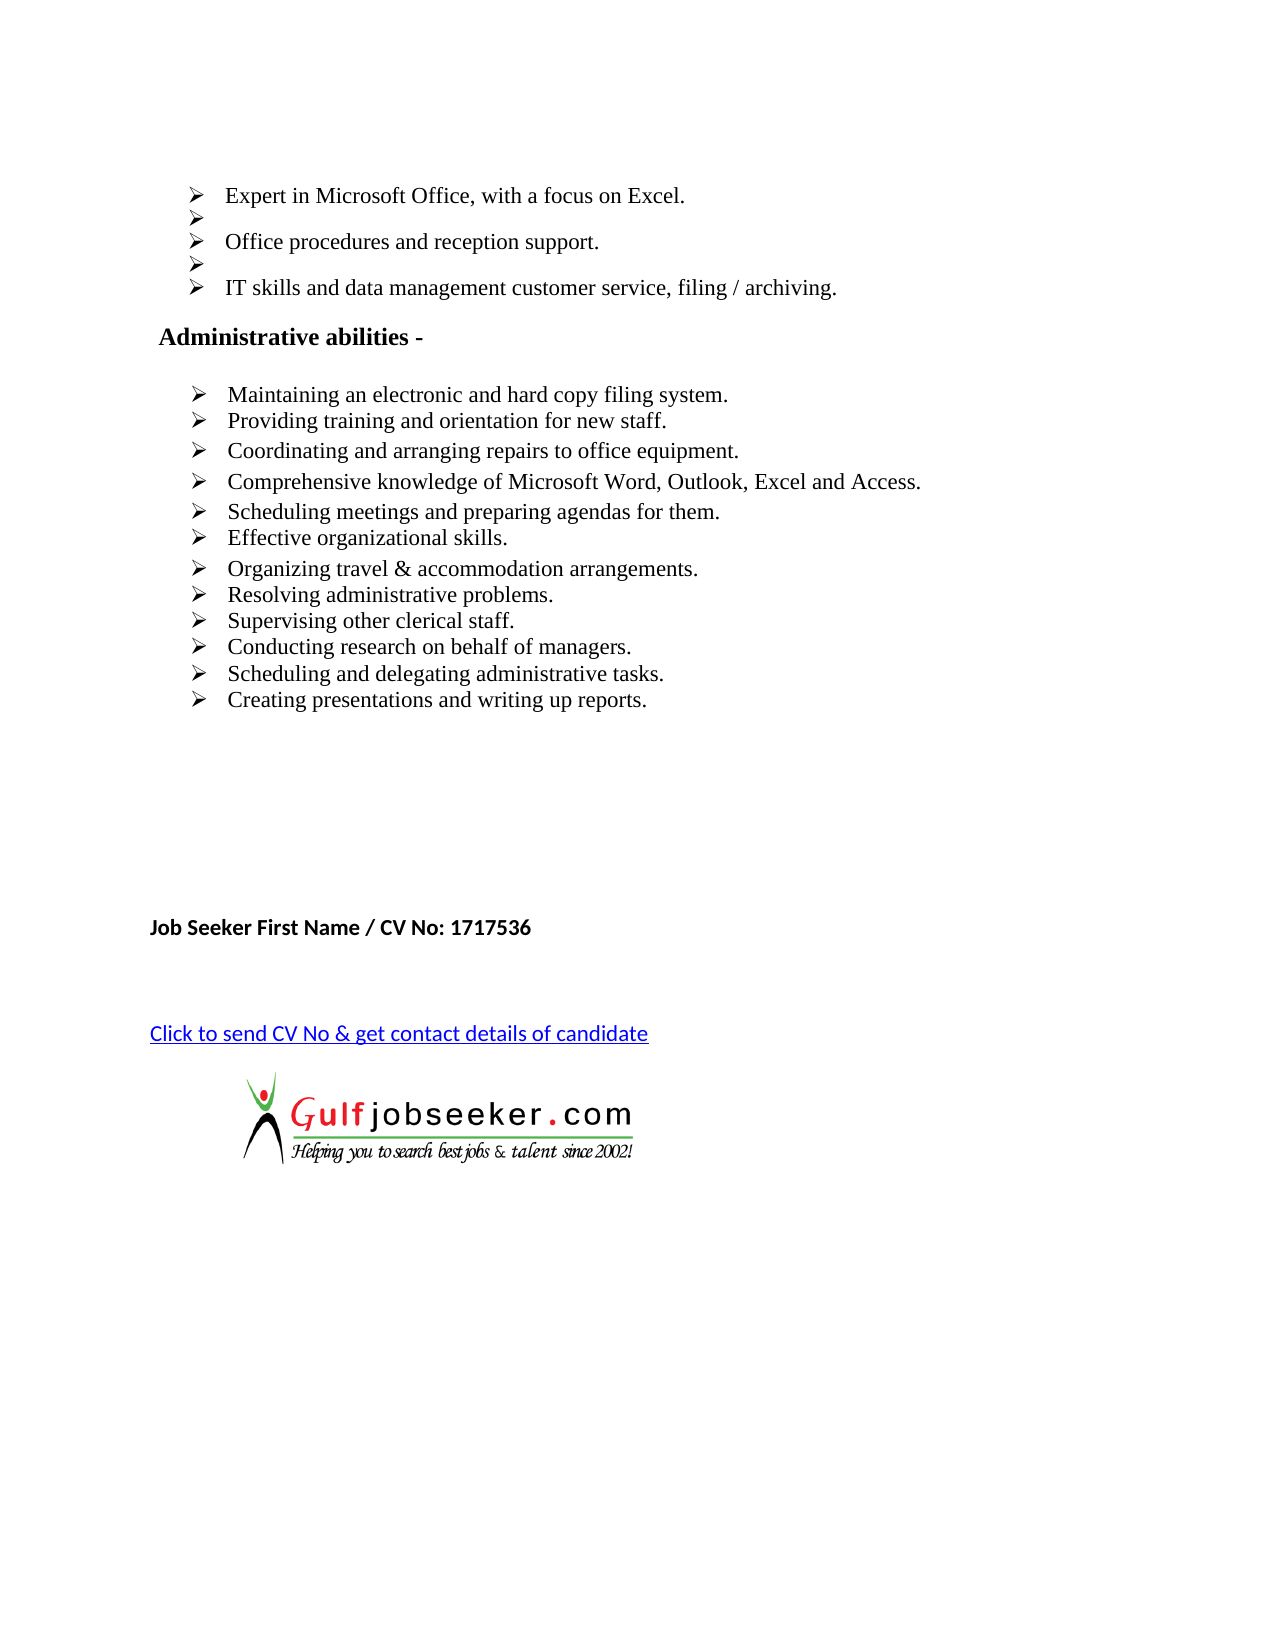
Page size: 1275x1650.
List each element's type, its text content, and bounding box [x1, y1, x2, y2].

list Creating presentations and writing up reports. [190, 686, 1125, 712]
list Conducting research on behalf of managers. [190, 634, 1125, 660]
list Resolving administrative problems. [190, 581, 1125, 607]
list Scheduling and delegating administrative tasks. [190, 660, 1125, 686]
list Supervising other clerical staff. [190, 607, 1125, 634]
text Job Seeker First Name / CV No: 1717536 [150, 913, 1125, 941]
list Providing training and orientation for new staff. [190, 407, 1125, 433]
list Office procedures and reception support. [187, 231, 1125, 254]
text Click to send CV No & get contact details of candidate [150, 1019, 1125, 1047]
list Expert in Microsoft Office, with a focus on Excel. [187, 186, 1125, 208]
list Effective organizational skills. [190, 524, 1125, 550]
list Maintaining an electronic and hard copy filing system. [190, 384, 1104, 406]
list Scheduling meetings and preparing agendas for them. [190, 502, 1119, 524]
picture [230, 1071, 657, 1167]
list Coordinating and arranging repairs to office equipment. [190, 441, 1087, 463]
list Comprehensive knowledge of Microsoft Word, Outlook, Excel and Access. [190, 472, 1112, 494]
list IT skills and data management customer service, filing / archiving. [187, 277, 1125, 300]
text Administrative abilities - [152, 323, 1125, 352]
list Organizing travel & accommodation arrangements. [190, 558, 1021, 581]
